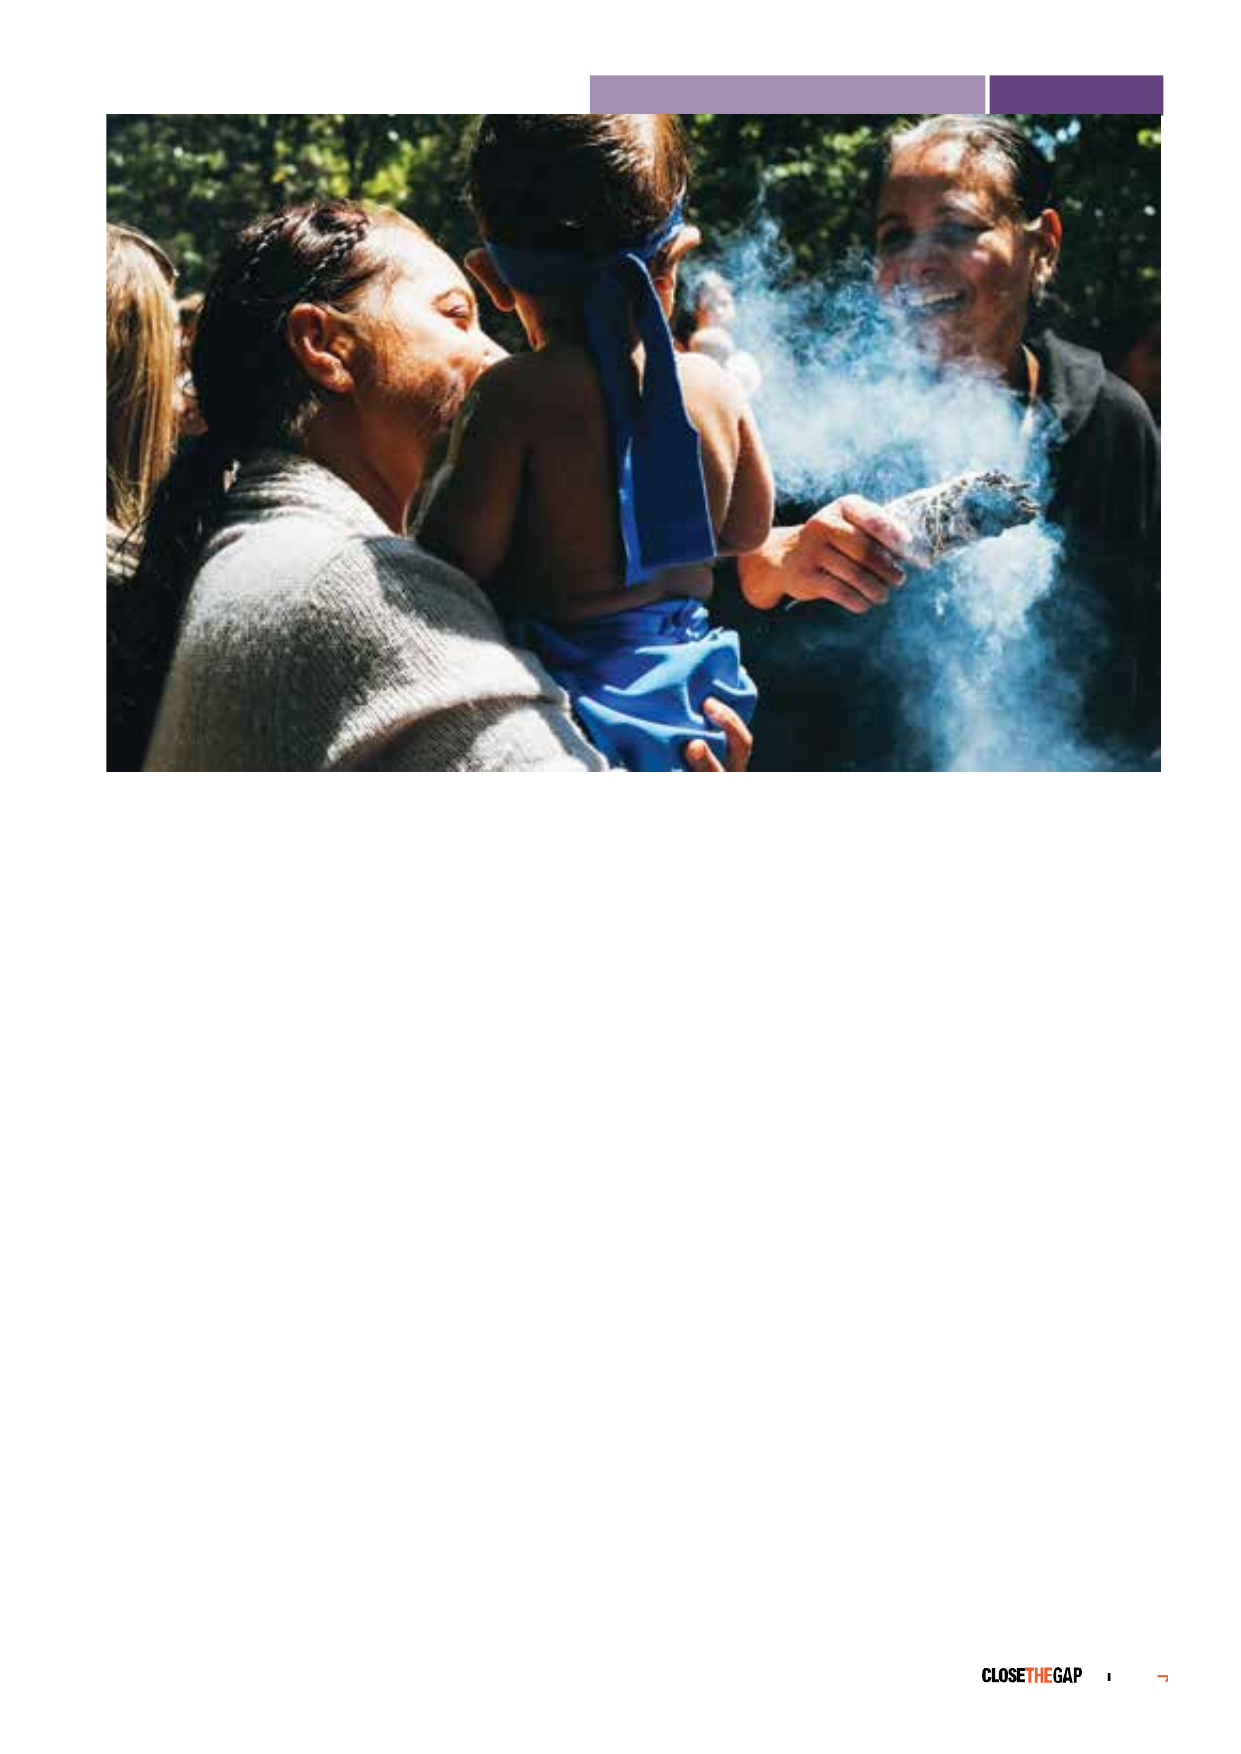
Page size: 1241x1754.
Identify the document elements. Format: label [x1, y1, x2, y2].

picture [1025, 1667, 1082, 1683]
picture [106, 114, 1161, 772]
